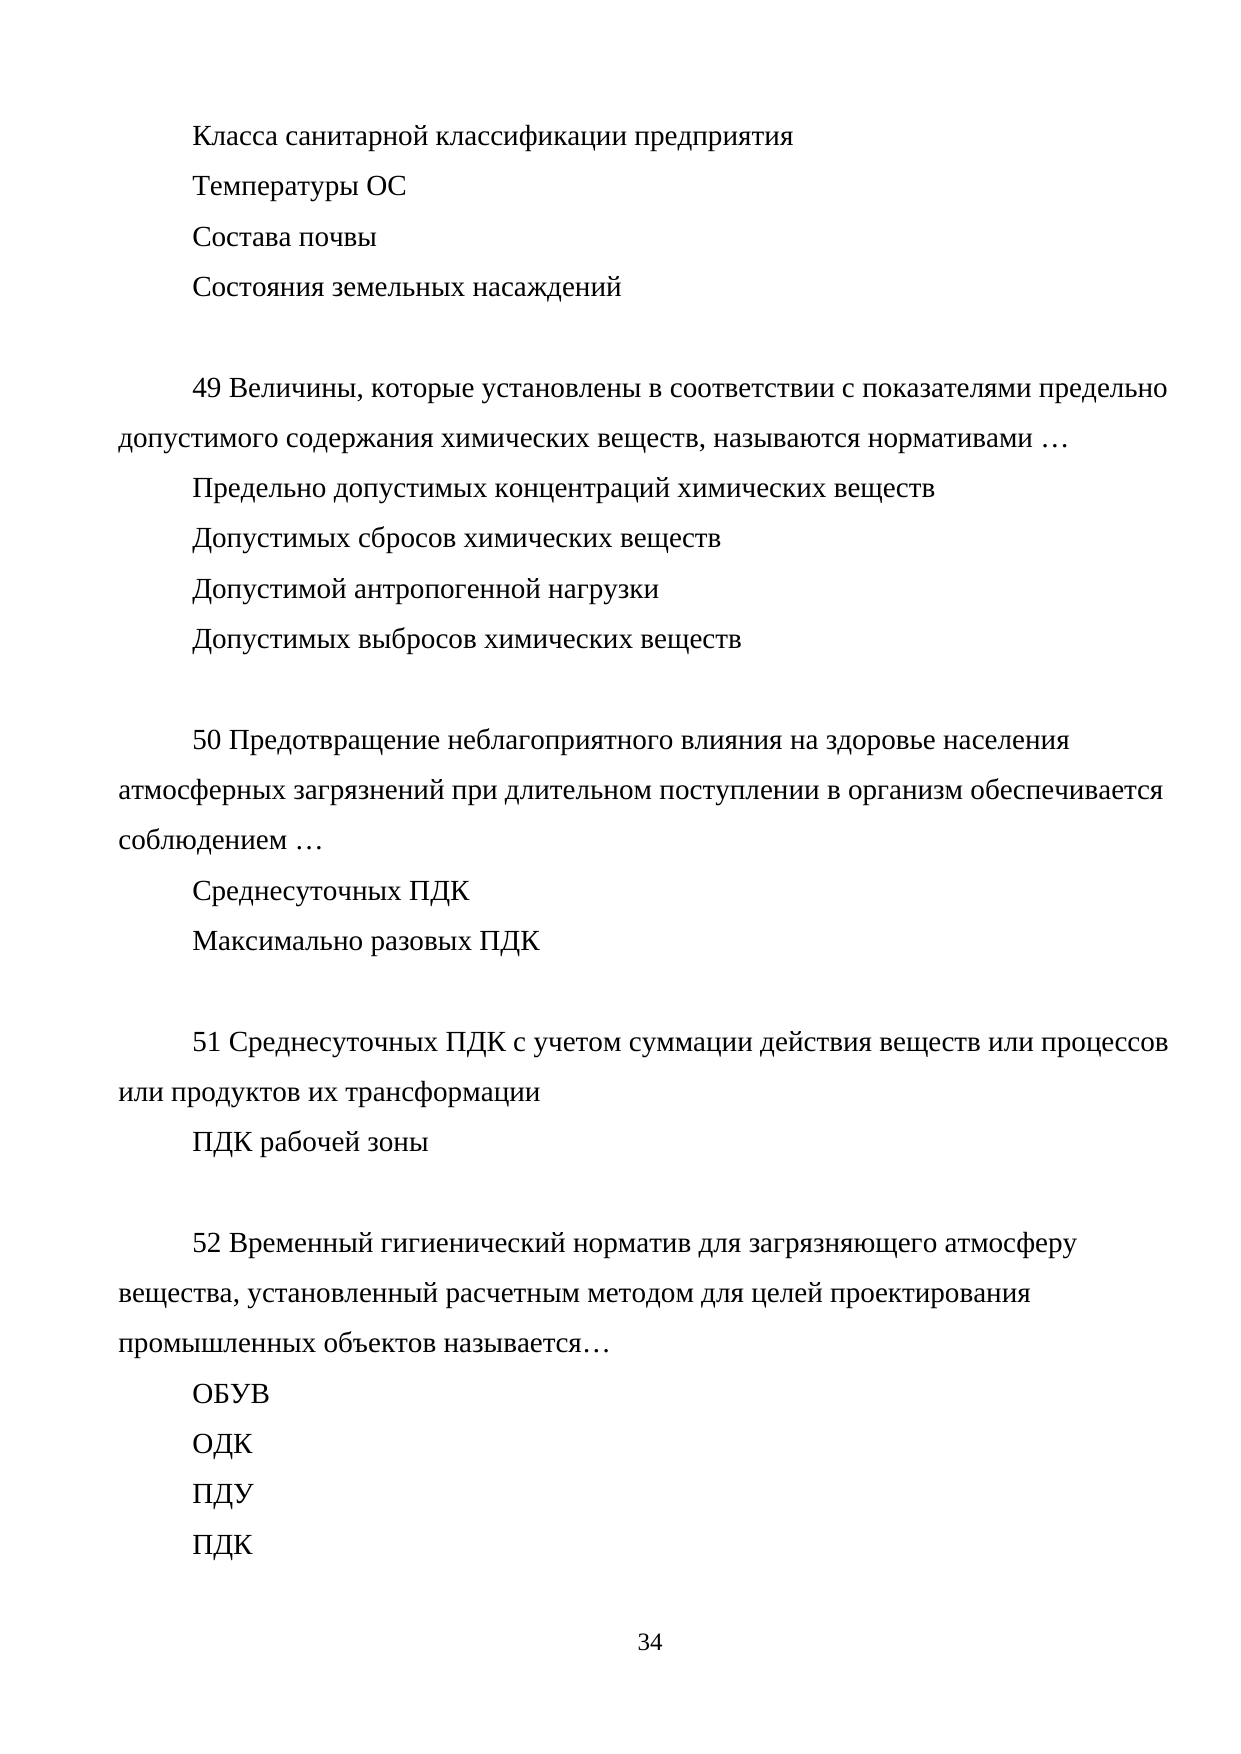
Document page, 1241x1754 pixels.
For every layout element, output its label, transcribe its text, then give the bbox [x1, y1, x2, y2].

text ОДК [118, 1426, 1181, 1460]
text 50 Предотвращение неблагоприятного влияния на здоровье населения атмосферных загрязнений при длительном поступлении в организм обеспечивается соблюдением … [118, 722, 1181, 856]
text Допустимой антропогенной нагрузки [118, 571, 1181, 604]
text 51 Среднесуточных ПДК с учетом суммации действия веществ или процессов или продуктов их трансформации [118, 1024, 1181, 1108]
text ПДУ [118, 1477, 1181, 1510]
text Допустимых сбросов химических веществ [118, 521, 1181, 554]
text Температуры ОС [118, 168, 1181, 202]
text Максимально разовых ПДК [118, 923, 1181, 957]
text Состояния земельных насаждений [118, 269, 1181, 303]
text 49 Величины, которые установлены в соответствии с показателями предельно допустимого содержания химических веществ, называются нормативами … [118, 370, 1181, 453]
text Состава почвы [118, 219, 1181, 252]
text 52 Временный гигиенический норматив для загрязняющего атмосферу вещества, установленный расчетным методом для целей проектирования промышленных объектов называется… [118, 1225, 1181, 1359]
text ПДК [118, 1527, 1181, 1560]
text Предельно допустимых концентраций химических веществ [118, 470, 1181, 504]
text Класса санитарной классификации предприятия [118, 118, 1181, 152]
text Среднесуточных ПДК [118, 873, 1181, 906]
text Допустимых выбросов химических веществ [118, 621, 1181, 655]
text ПДК рабочей зоны [118, 1124, 1181, 1158]
text ОБУВ [118, 1376, 1181, 1409]
